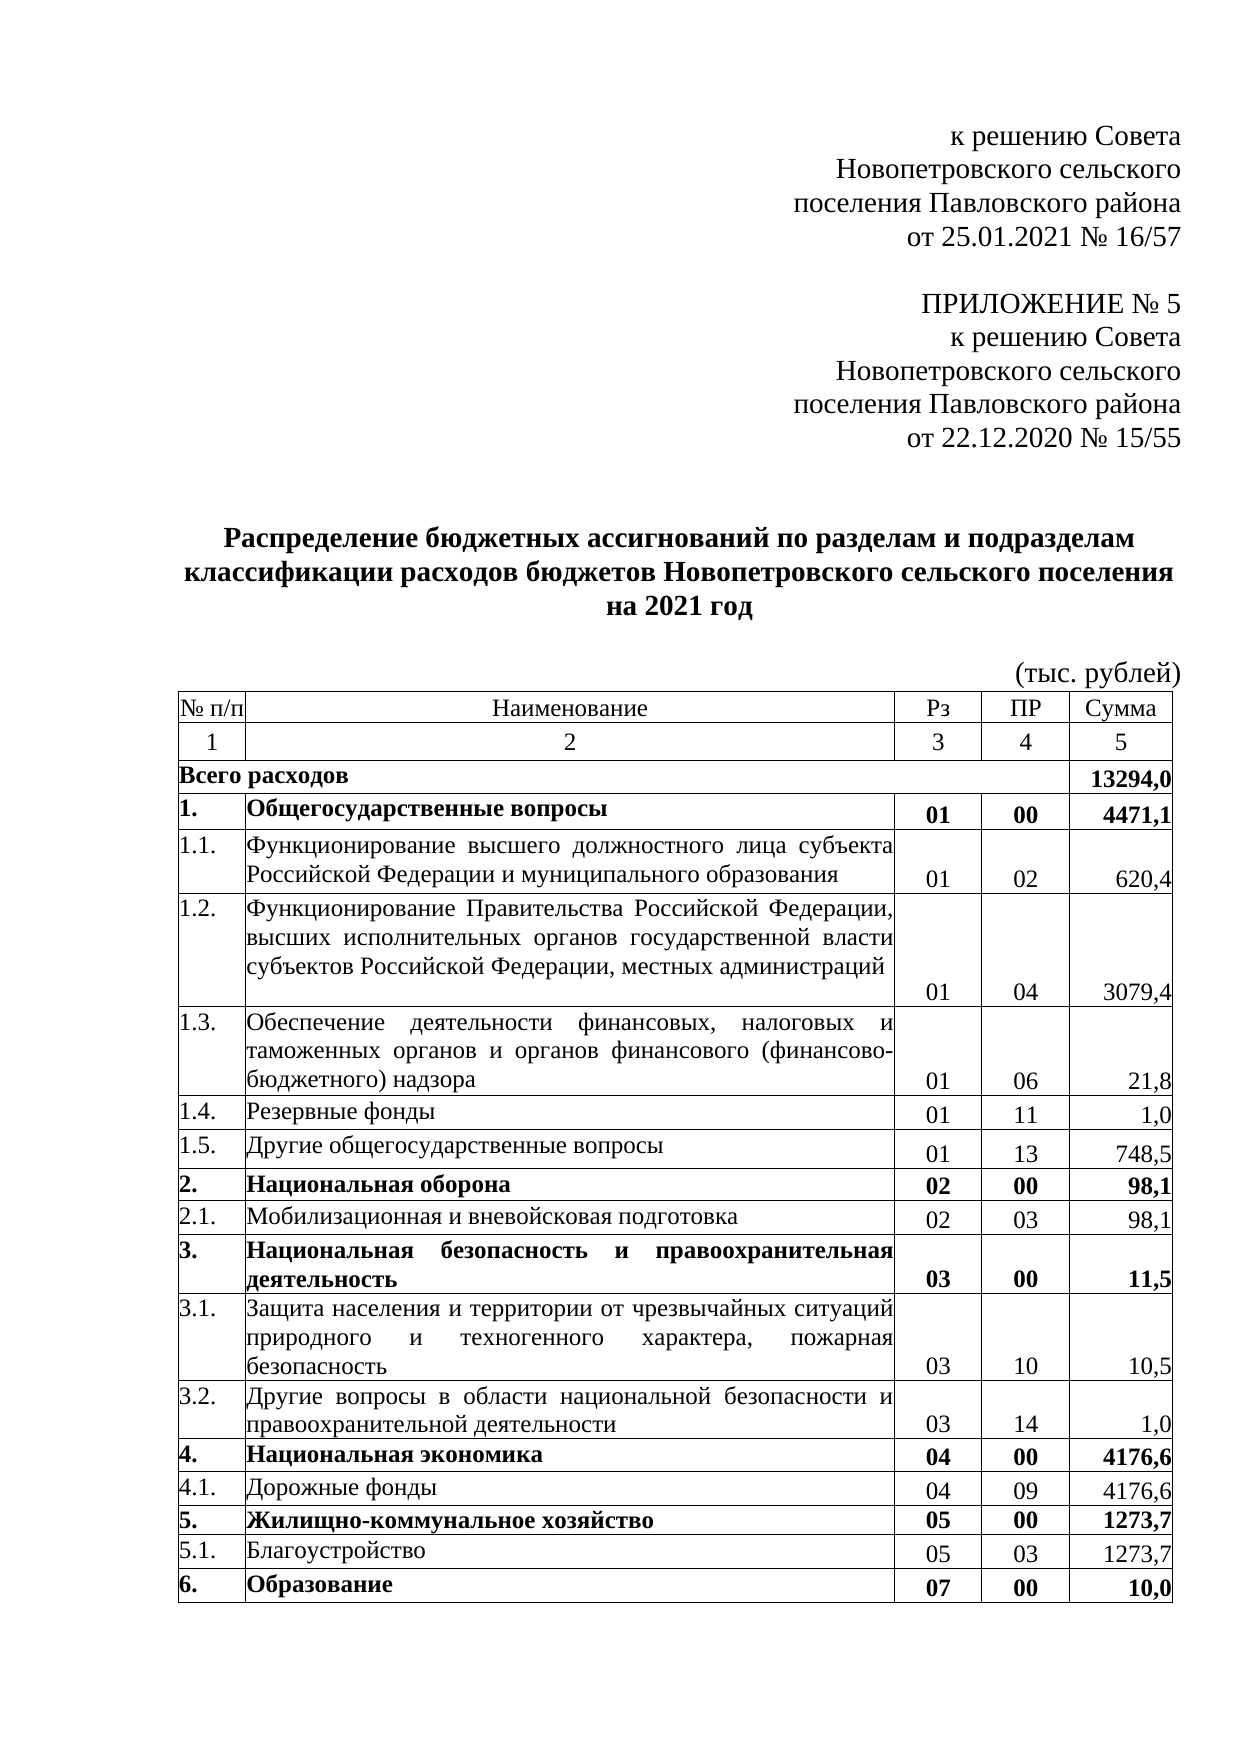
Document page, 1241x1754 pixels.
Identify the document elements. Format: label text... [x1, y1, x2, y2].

table_cell 10,0 [1070, 1569, 1172, 1602]
table_cell Функционирование высшего должностного лица субъекта Российской Федерации и муниципального образования [246, 830, 894, 892]
table_cell 01 [895, 1096, 981, 1129]
table_cell 1 [179, 723, 245, 759]
table_cell 14 [982, 1381, 1069, 1438]
table_cell Образование [246, 1569, 894, 1602]
table_cell Резервные фонды [246, 1096, 894, 1129]
table_cell 5 [1070, 723, 1172, 759]
text Новопетровского сельского [702, 353, 1181, 386]
table_cell 03 [982, 1201, 1069, 1234]
table_cell 4176,6 [1070, 1439, 1172, 1471]
table_cell 01 [895, 1130, 981, 1168]
table_cell 00 [982, 1439, 1069, 1471]
table_cell Общегосударственные вопросы [246, 794, 894, 829]
table_cell 4 [982, 723, 1069, 759]
table_cell 03 [895, 1235, 981, 1292]
table_cell Функционирование Правительства Российской Федерации, высших исполнительных органов государственной власти субъектов Российской Федерации, местных администраций [246, 894, 894, 1006]
table_cell 03 [895, 1294, 981, 1380]
table_cell Национальная оборона [246, 1169, 894, 1200]
table_cell Мобилизационная и вневойсковая подготовка [246, 1201, 894, 1234]
table_cell 1.1. [179, 830, 245, 892]
text к решению Совета [702, 319, 1181, 353]
table_cell 10 [982, 1294, 1069, 1380]
table_cell 11,5 [1070, 1235, 1172, 1292]
table_cell 00 [982, 1235, 1069, 1292]
table_cell 05 [895, 1535, 981, 1568]
table_cell 1,0 [1070, 1096, 1172, 1129]
table_cell 3. [179, 1235, 245, 1292]
table_cell 04 [895, 1472, 981, 1504]
table_cell 11 [982, 1096, 1069, 1129]
table_cell 3.1. [179, 1294, 245, 1380]
table_cell 09 [982, 1472, 1069, 1504]
table_cell 1,0 [1070, 1381, 1172, 1438]
table_cell 1.4. [179, 1096, 245, 1129]
table_cell 07 [895, 1569, 981, 1602]
table_cell Жилищно-коммунальное хозяйство [246, 1506, 894, 1534]
table_cell 1.5. [179, 1130, 245, 1168]
table_cell 01 [895, 794, 981, 829]
table_cell 2. [179, 1169, 245, 1200]
table_cell 21,8 [1070, 1007, 1172, 1095]
table_header Наименование [246, 692, 894, 722]
table_cell 05 [895, 1506, 981, 1534]
table_cell 13294,0 [1070, 761, 1172, 792]
text к решению Совета [758, 118, 1181, 152]
table_cell 4.1. [179, 1472, 245, 1504]
table_cell Национальная экономика [246, 1439, 894, 1471]
table_cell 3.2. [179, 1381, 245, 1438]
table_cell 03 [982, 1535, 1069, 1568]
table_cell Другие вопросы в области национальной безопасности и правоохранительной деятельности [246, 1381, 894, 1438]
table_header Рз [895, 692, 981, 722]
table_header Сумма [1070, 692, 1172, 722]
table_cell 13 [982, 1130, 1069, 1168]
table_cell 00 [982, 1506, 1069, 1534]
text поселения Павловского района [702, 386, 1181, 420]
table_cell 00 [982, 1169, 1069, 1200]
text Распределение бюджетных ассигнований по разделам и подразделам классификации расходов бюджетов Новопетровского сельского поселения на 2021 год [177, 521, 1181, 621]
table_cell 1.2. [179, 894, 245, 1006]
table_cell 5.1. [179, 1535, 245, 1568]
table_cell 02 [895, 1201, 981, 1234]
table_cell 5. [179, 1506, 245, 1534]
table_cell 1273,7 [1070, 1535, 1172, 1568]
table_cell Обеспечение деятельности финансовых, налоговых и таможенных органов и органов финансового (финансово-бюджетного) надзора [246, 1007, 894, 1095]
table_cell 00 [982, 794, 1069, 829]
table_cell 2.1. [179, 1201, 245, 1234]
table_cell 98,1 [1070, 1169, 1172, 1200]
table_cell 620,4 [1070, 830, 1172, 892]
text Новопетровского сельского [758, 152, 1181, 185]
table_cell Национальная безопасность и правоохранительная деятельность [246, 1235, 894, 1292]
table_cell Всего расходов [179, 761, 1069, 792]
table_cell 02 [982, 830, 1069, 892]
text от 22.12.2020 № 15/55 [702, 420, 1181, 453]
table_cell 04 [895, 1439, 981, 1471]
table_cell 98,1 [1070, 1201, 1172, 1234]
table_cell Другие общегосударственные вопросы [246, 1130, 894, 1168]
table_cell 02 [895, 1169, 981, 1200]
table_cell 01 [895, 1007, 981, 1095]
table_cell 10,5 [1070, 1294, 1172, 1380]
table_cell 04 [982, 894, 1069, 1006]
table_header ПР [982, 692, 1069, 722]
text ПРИЛОЖЕНИЕ № 5 [702, 286, 1181, 319]
table_cell 2 [246, 723, 894, 759]
table_cell Благоустройство [246, 1535, 894, 1568]
text поселения Павловского района [758, 185, 1181, 219]
table_cell 1273,7 [1070, 1506, 1172, 1534]
table_cell Защита населения и территории от чрезвычайных ситуаций природного и техногенного характера, пожарная безопасность [246, 1294, 894, 1380]
table_cell 3 [895, 723, 981, 759]
table_cell 06 [982, 1007, 1069, 1095]
table_cell 1.3. [179, 1007, 245, 1095]
table_cell 01 [895, 830, 981, 892]
table_cell 03 [895, 1381, 981, 1438]
table_header № п/п [179, 692, 245, 722]
table_cell 4. [179, 1439, 245, 1471]
table_cell 4176,6 [1070, 1472, 1172, 1504]
table_cell 01 [895, 894, 981, 1006]
table_cell 4471,1 [1070, 794, 1172, 829]
table_cell 00 [982, 1569, 1069, 1602]
table_cell 1. [179, 794, 245, 829]
text от 25.01.2021 № 16/57 [177, 219, 1181, 252]
table_cell 3079,4 [1070, 894, 1172, 1006]
table_cell 6. [179, 1569, 245, 1602]
table_cell Дорожные фонды [246, 1472, 894, 1504]
table_cell 748,5 [1070, 1130, 1172, 1168]
text (тыс. рублей) [177, 655, 1181, 688]
